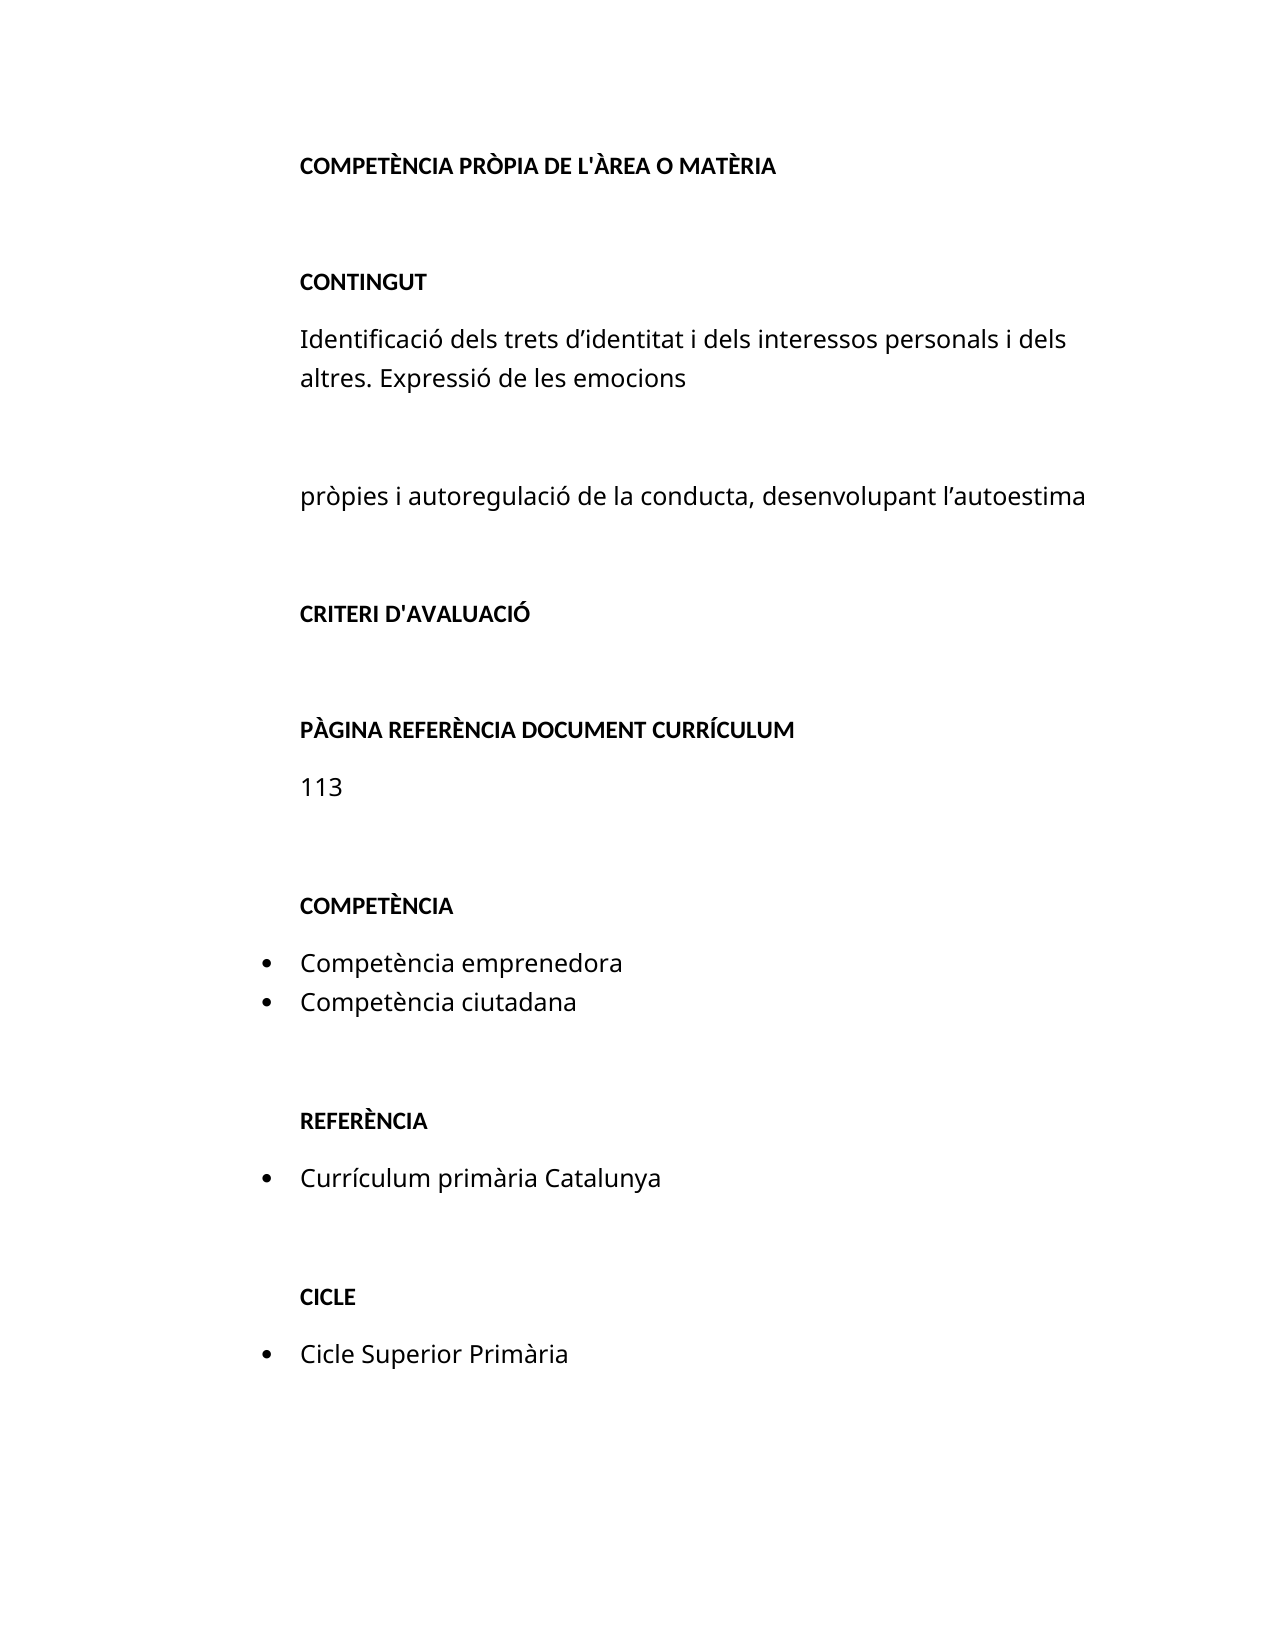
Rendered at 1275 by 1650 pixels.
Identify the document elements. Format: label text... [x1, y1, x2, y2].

list Competència emprenedora [262, 946, 1087, 980]
subtitle PÀGINA REFERÈNCIA DOCUMENT CURRÍCULUM [300, 714, 1087, 745]
text 113 [300, 770, 1087, 804]
list Currículum primària Catalunya [262, 1161, 1087, 1195]
subtitle CRITERI D'AVALUACIÓ [300, 598, 1087, 629]
list Cicle Superior Primària [262, 1337, 1087, 1371]
list Competència ciutadana [262, 985, 1087, 1019]
subtitle CICLE [300, 1281, 1087, 1311]
subtitle CONTINGUT [300, 266, 1087, 296]
subtitle REFERÈNCIA [300, 1105, 1087, 1136]
text Identificació dels trets d’identitat i dels interessos personals i dels altres. Expressió de les emocions pròpies i autoregulació de la conducta, desenvolupant l’autoestima [300, 322, 1087, 512]
subtitle COMPETÈNCIA PRÒPIA DE L'ÀREA O MATÈRIA [300, 150, 1087, 181]
subtitle COMPETÈNCIA [300, 890, 1087, 921]
